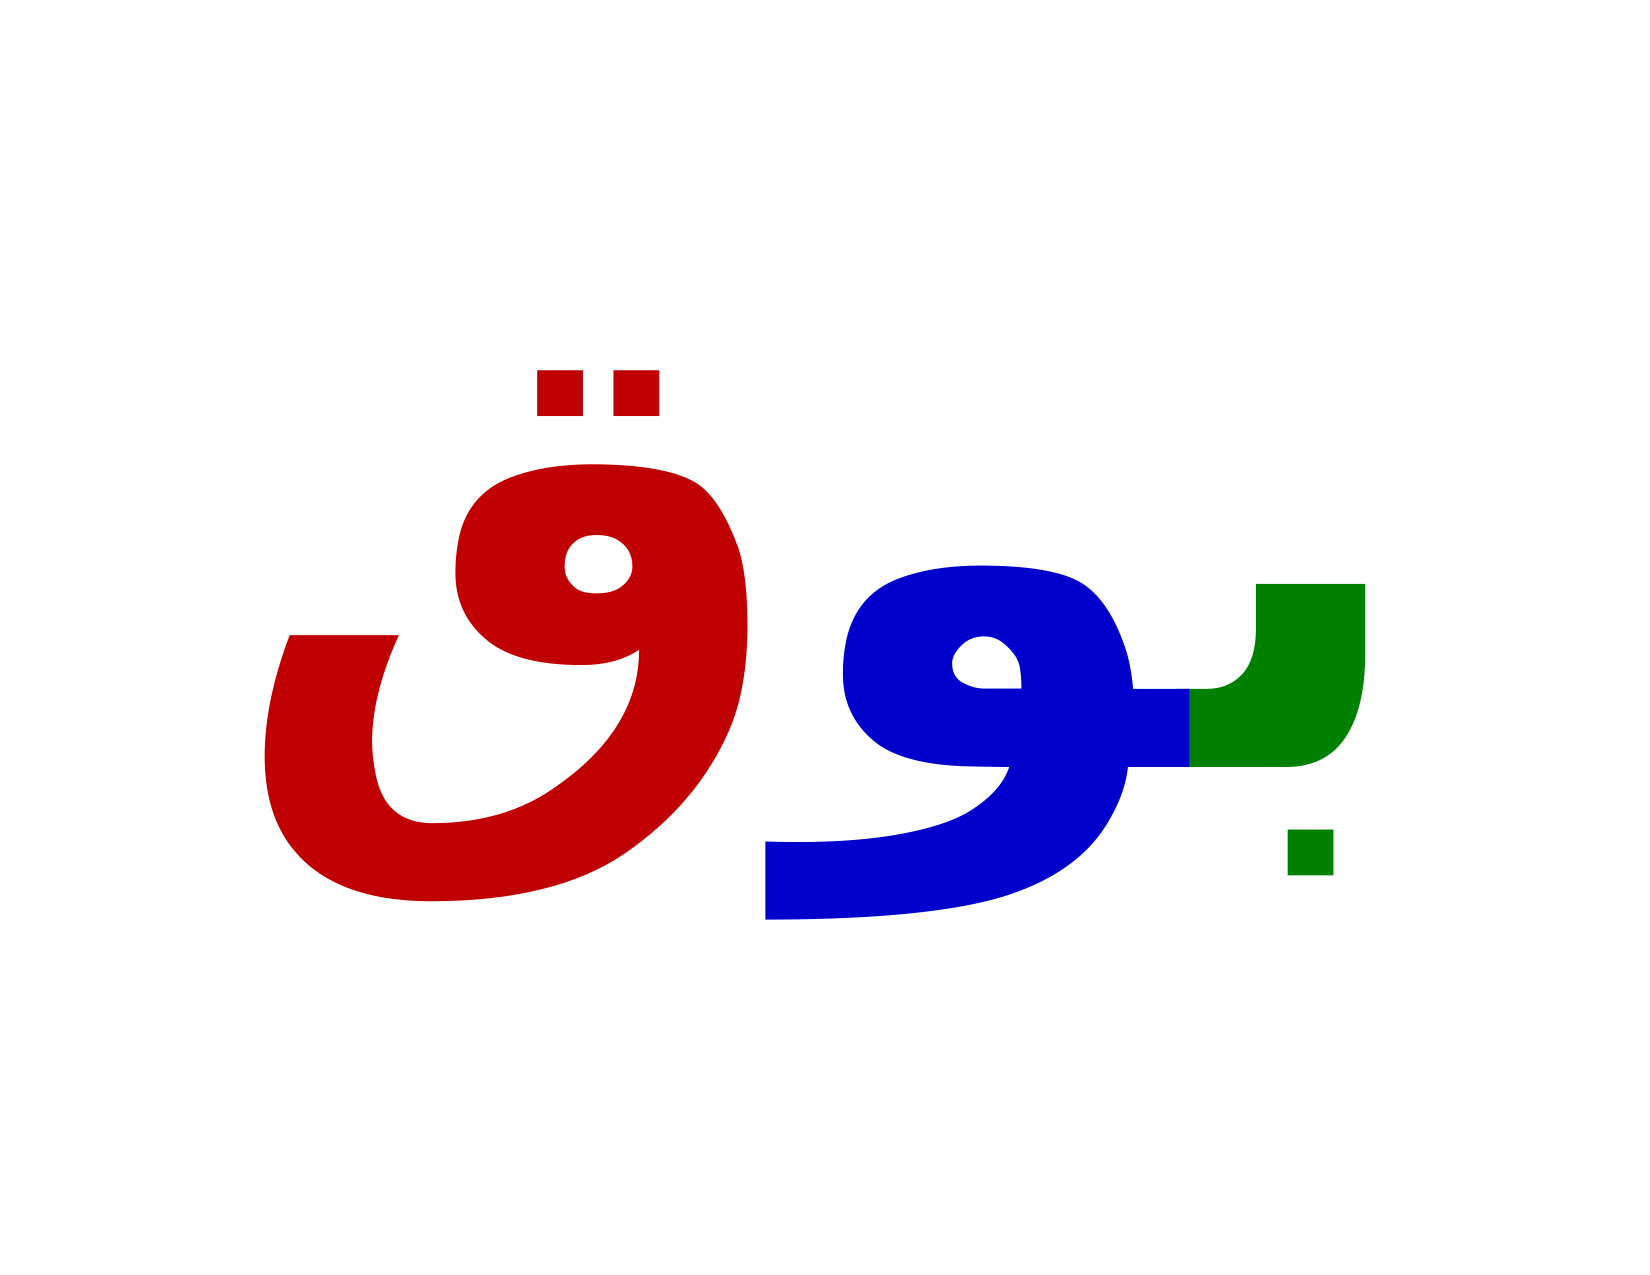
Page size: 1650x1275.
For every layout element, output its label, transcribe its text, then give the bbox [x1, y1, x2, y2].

text بوق [150, 187, 1500, 915]
